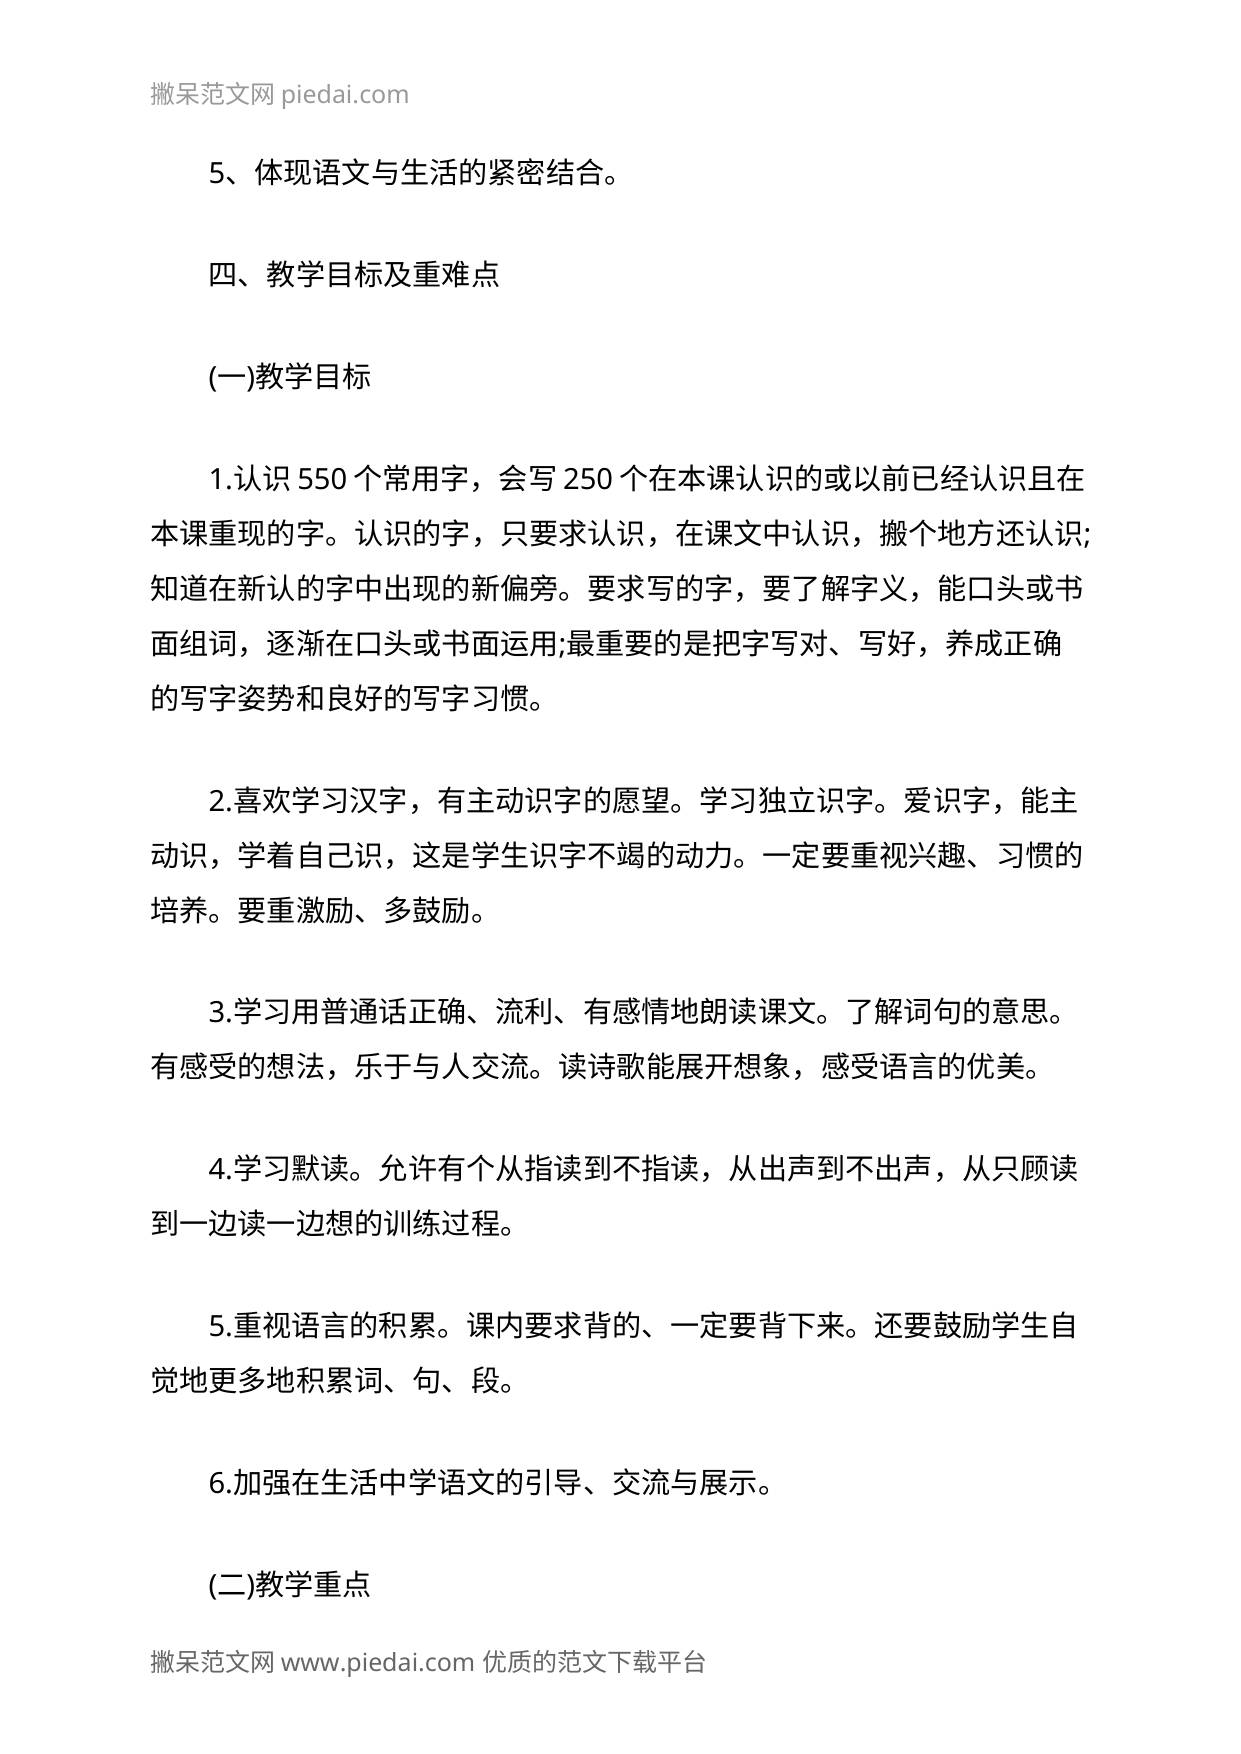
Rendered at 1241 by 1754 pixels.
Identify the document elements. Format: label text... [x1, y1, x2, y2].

text 2.喜欢学习汉字，有主动识字的愿望。学习独立识字。爱识字，能主动识，学着自己识，这是学生识字不竭的动力。一定要重视兴趣、习惯的培养。要重激励、多鼓励。 [150, 777, 1090, 929]
text (二)教学重点 [150, 1561, 1090, 1604]
text 3.学习用普通话正确、流利、有感情地朗读课文。了解词句的意思。有感受的想法，乐于与人交流。读诗歌能展开想象，感受语言的优美。 [150, 989, 1090, 1086]
text 5、体现语文与生活的紧密结合。 [150, 150, 1090, 192]
text 5.重视语言的积累。课内要求背的、一定要背下来。还要鼓励学生自觉地更多地积累词、句、段。 [150, 1303, 1090, 1400]
text 四、教学目标及重难点 [150, 252, 1090, 294]
text 4.学习默读。允许有个从指读到不指读，从出声到不出声，从只顾读到一边读一边想的训练过程。 [150, 1146, 1090, 1243]
text 6.加强在生活中学语文的引导、交流与展示。 [150, 1459, 1090, 1502]
text 1.认识550个常用字，会写250个在本课认识的或以前已经认识且在本课重现的字。认识的字，只要求认识，在课文中认识，搬个地方还认识;知道在新认的字中出现的新偏旁。要求写的字，要了解字义，能口头或书面组词，逐渐在口头或书面运用;最重要的是把字写对、写好，养成正确的写字姿势和良好的写字习惯。 [150, 456, 1090, 718]
text (一)教学目标 [150, 354, 1090, 396]
